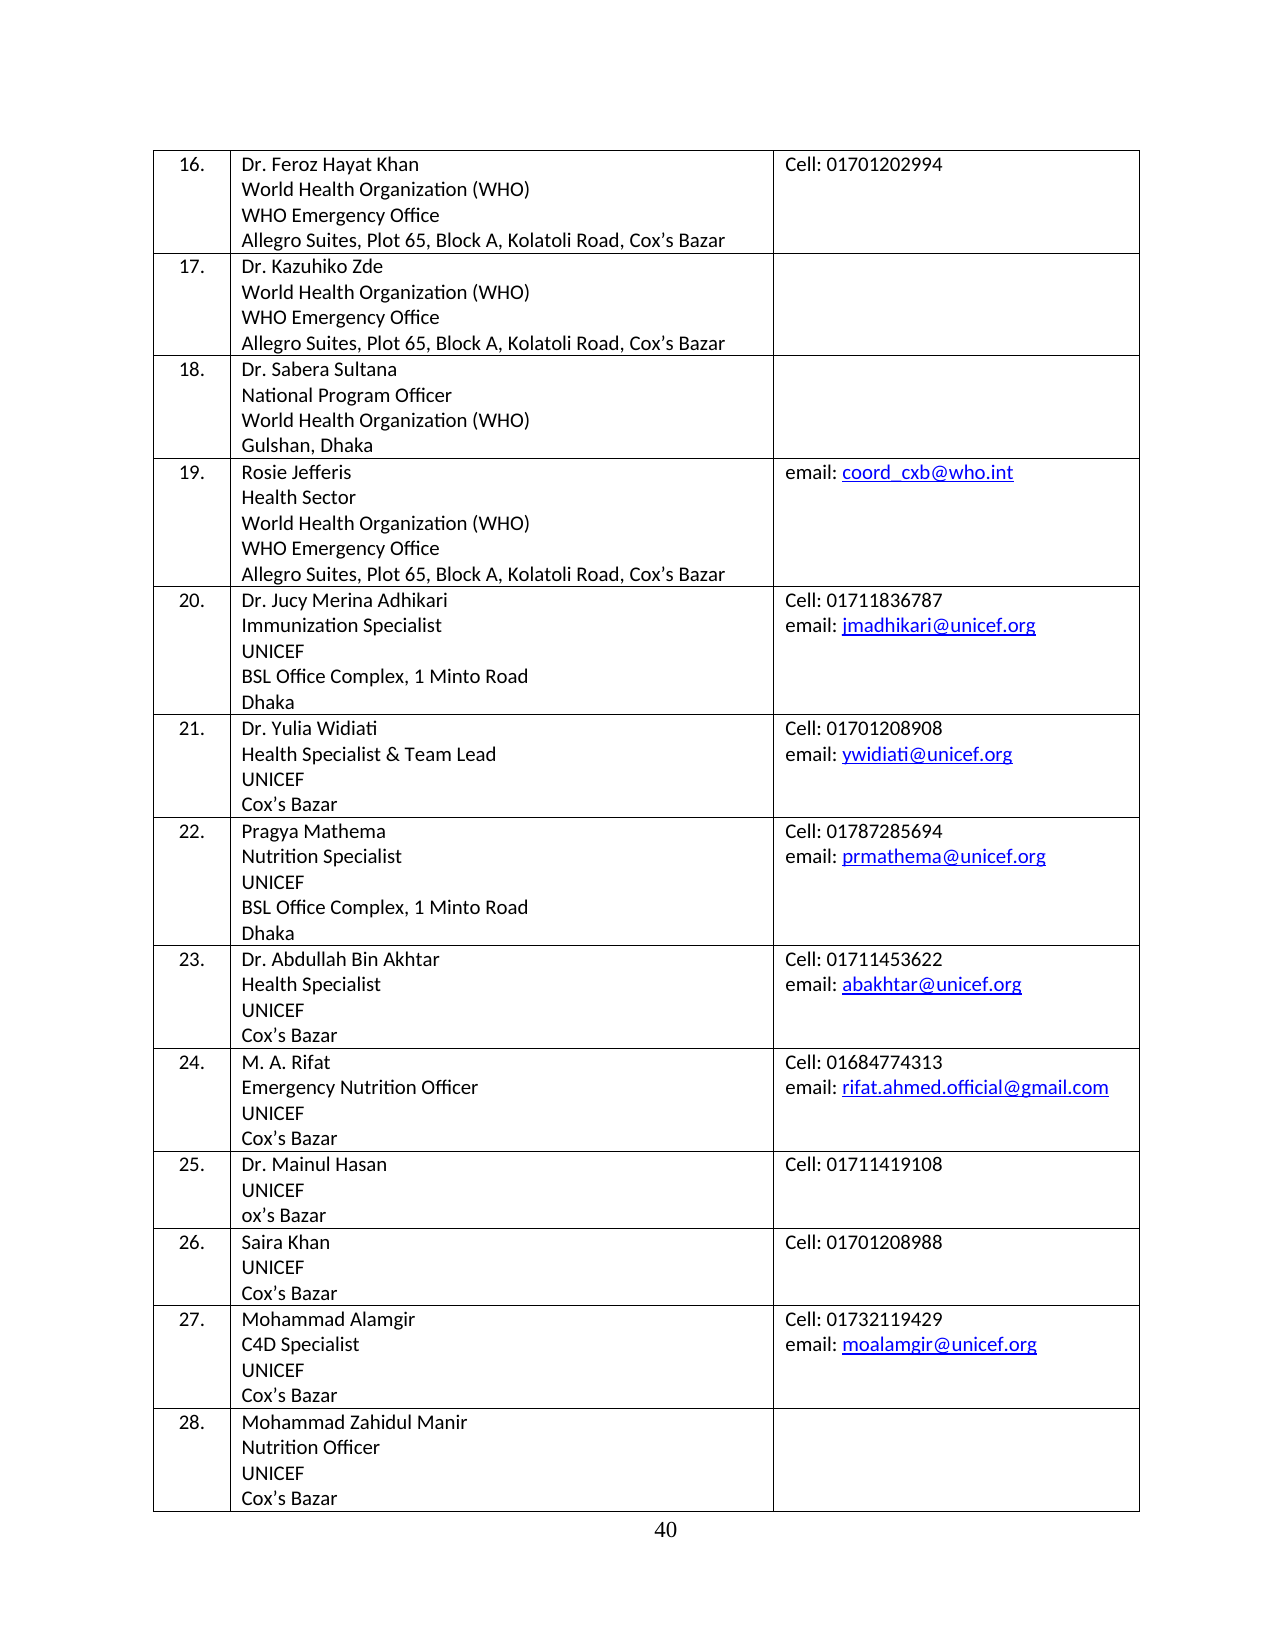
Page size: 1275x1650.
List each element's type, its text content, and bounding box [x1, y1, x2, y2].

table_cell Dr. Mainul Hasan UNICEF ox’s Bazar [231, 1152, 773, 1228]
table_cell email: coord_cxb@who.int [774, 459, 1139, 586]
table_cell Cell: 01701202994 [774, 151, 1139, 253]
table_cell 23. [154, 946, 230, 1048]
table_cell 19. [154, 459, 230, 586]
table_cell 20. [154, 587, 230, 714]
table_cell M. A. Rifat Emergency Nutrition Officer UNICEF Cox’s Bazar [231, 1049, 773, 1151]
table_cell 16. [154, 151, 230, 253]
table_cell 25. [154, 1152, 230, 1228]
table_cell [774, 356, 1139, 458]
table_cell 17. [154, 254, 230, 355]
table_cell Dr. Feroz Hayat Khan World Health Organization (WHO) WHO Emergency Office Allegro Suites, Plot 65, Block A, Kolatoli Road, Cox’s Bazar [231, 151, 773, 253]
table_cell Cell: 01711836787 email: jmadhikari@unicef.org [774, 587, 1139, 714]
table_cell Dr. Sabera Sultana National Program Officer World Health Organization (WHO) Gulshan, Dhaka [231, 356, 773, 458]
table_cell 22. [154, 818, 230, 945]
table_cell Dr. Kazuhiko Zde World Health Organization (WHO) WHO Emergency Office Allegro Suites, Plot 65, Block A, Kolatoli Road, Cox’s Bazar [231, 254, 773, 355]
table_cell Cell: 01701208908 email: ywidiati@unicef.org [774, 715, 1139, 817]
table_cell Cell: 01711453622 email: abakhtar@unicef.org [774, 946, 1139, 1048]
table_cell 27. [154, 1306, 230, 1408]
table_cell Cell: 01684774313 email: rifat.ahmed.official@gmail.com [774, 1049, 1139, 1151]
table_cell Mohammad Zahidul Manir Nutrition Officer UNICEF Cox’s Bazar [231, 1409, 773, 1511]
table_cell Pragya Mathema Nutrition Specialist UNICEF BSL Office Complex, 1 Minto Road Dhaka [231, 818, 773, 945]
table_cell Dr. Abdullah Bin Akhtar Health Specialist UNICEF Cox’s Bazar [231, 946, 773, 1048]
table_cell Dr. Jucy Merina Adhikari Immunization Specialist UNICEF BSL Office Complex, 1 Minto Road Dhaka [231, 587, 773, 714]
table_cell 28. [154, 1409, 230, 1511]
table_cell Mohammad Alamgir C4D Specialist UNICEF Cox’s Bazar [231, 1306, 773, 1408]
table_cell Cell: 01701208988 [774, 1229, 1139, 1305]
table_cell 18. [154, 356, 230, 458]
table_cell Rosie Jefferis Health Sector World Health Organization (WHO) WHO Emergency Office Allegro Suites, Plot 65, Block A, Kolatoli Road, Cox’s Bazar [231, 459, 773, 586]
table_cell [774, 254, 1139, 355]
table_cell Dr. Yulia Widiati Health Specialist & Team Lead UNICEF Cox’s Bazar [231, 715, 773, 817]
table_cell Saira Khan UNICEF Cox’s Bazar [231, 1229, 773, 1305]
table_cell 21. [154, 715, 230, 817]
table_cell 26. [154, 1229, 230, 1305]
table_cell 24. [154, 1049, 230, 1151]
table_cell Cell: 01787285694 email: prmathema@unicef.org [774, 818, 1139, 945]
table_cell [774, 1409, 1139, 1511]
table_cell Cell: 01732119429 email: moalamgir@unicef.org [774, 1306, 1139, 1408]
table_cell Cell: 01711419108 [774, 1152, 1139, 1228]
